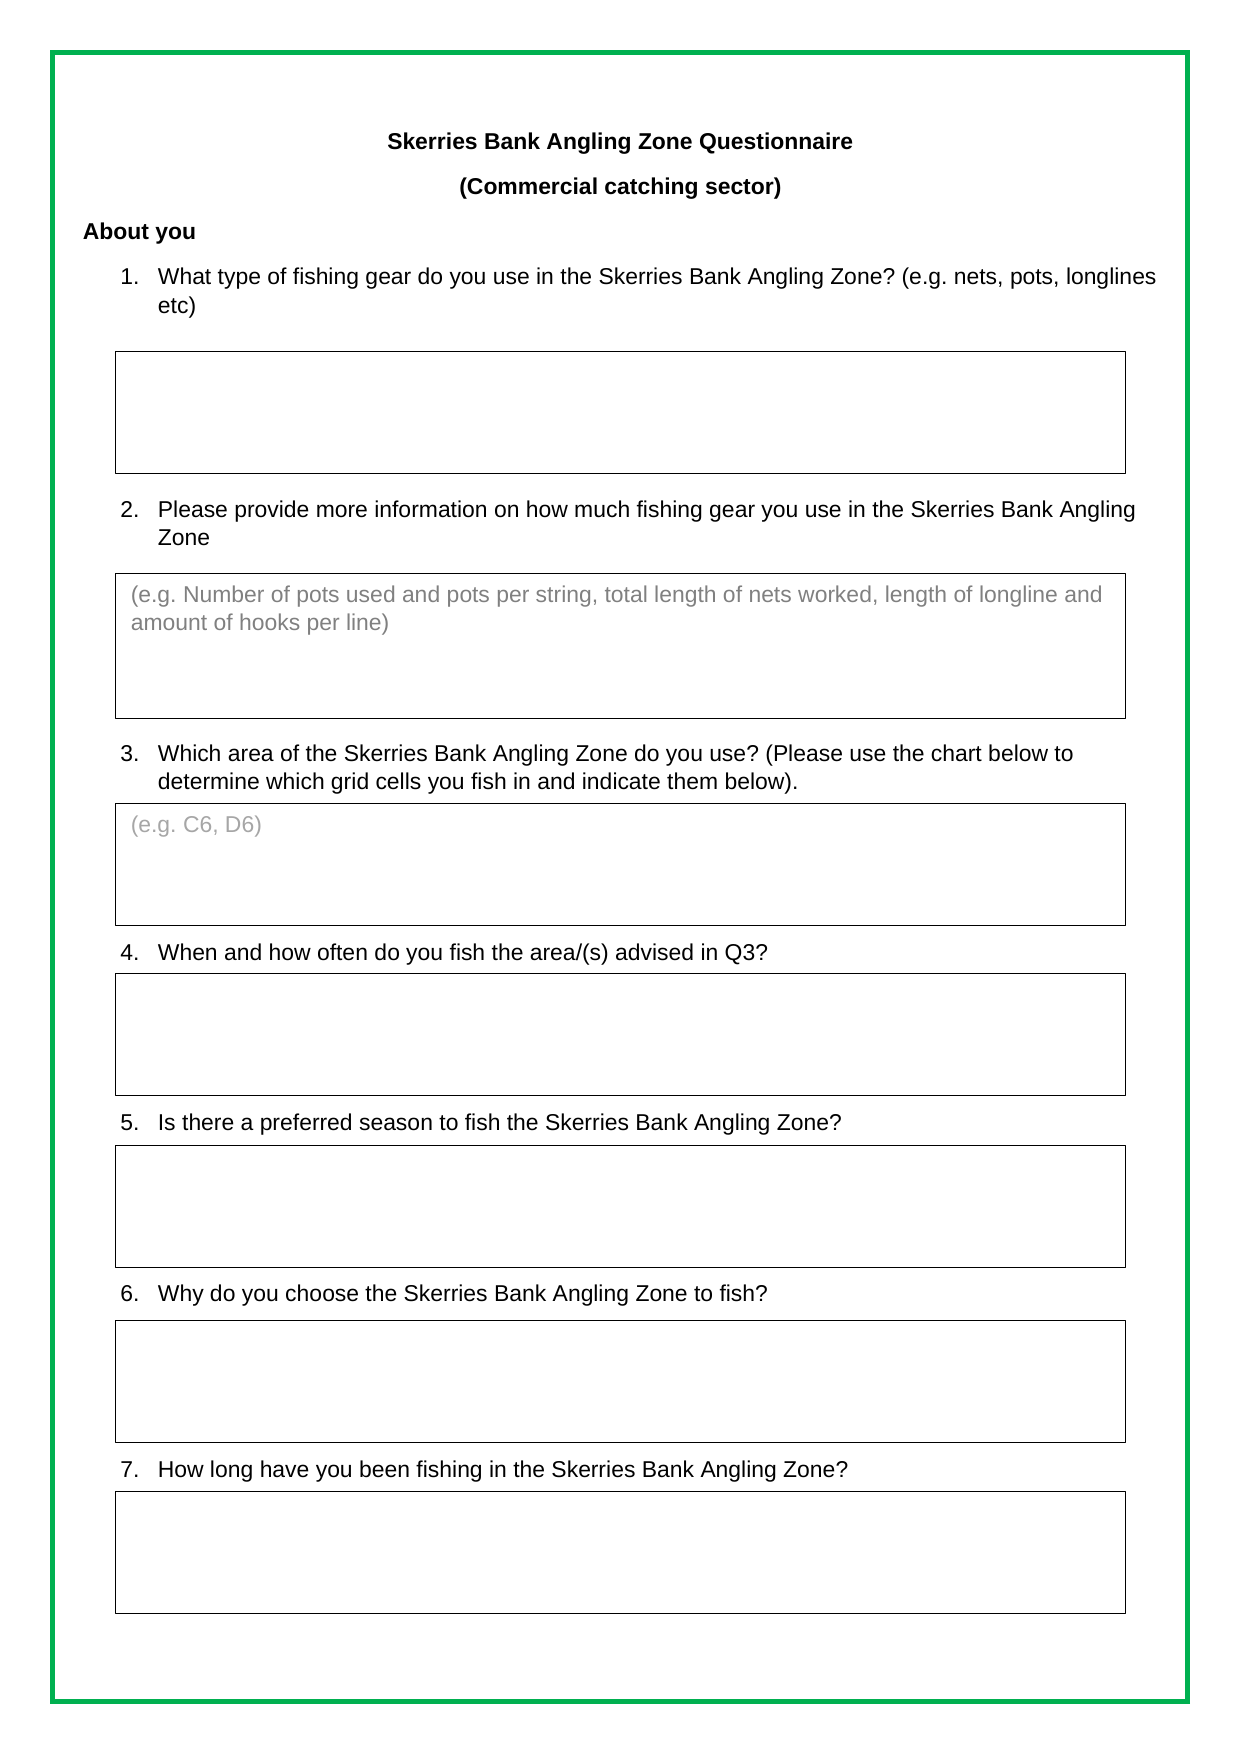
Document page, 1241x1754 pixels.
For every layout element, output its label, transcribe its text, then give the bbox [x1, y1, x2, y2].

text Skerries Bank Angling Zone Questionnaire [83, 128, 1157, 154]
list How long have you been fishing in the Skerries Bank Angling Zone? [120, 1456, 1157, 1482]
list What type of fishing gear do you use in the Skerries Bank Angling Zone? (e.g. nets, pots, longlines etc) [120, 263, 1157, 318]
text (Commercial catching sector) [83, 173, 1157, 199]
list When and how often do you fish the area/(s) advised in Q3? [120, 939, 1157, 965]
list Please provide more information on how much fishing gear you use in the Skerries Bank Angling Zone [120, 496, 1157, 550]
list Which area of the Skerries Bank Angling Zone do you use? (Please use the chart below to determine which grid cells you fish in and indicate them below). [120, 740, 1157, 794]
list Is there a preferred season to fish the Skerries Bank Angling Zone? [120, 1109, 1157, 1136]
text About you [83, 218, 1157, 244]
list Why do you choose the Skerries Bank Angling Zone to fish? [120, 1280, 1157, 1306]
